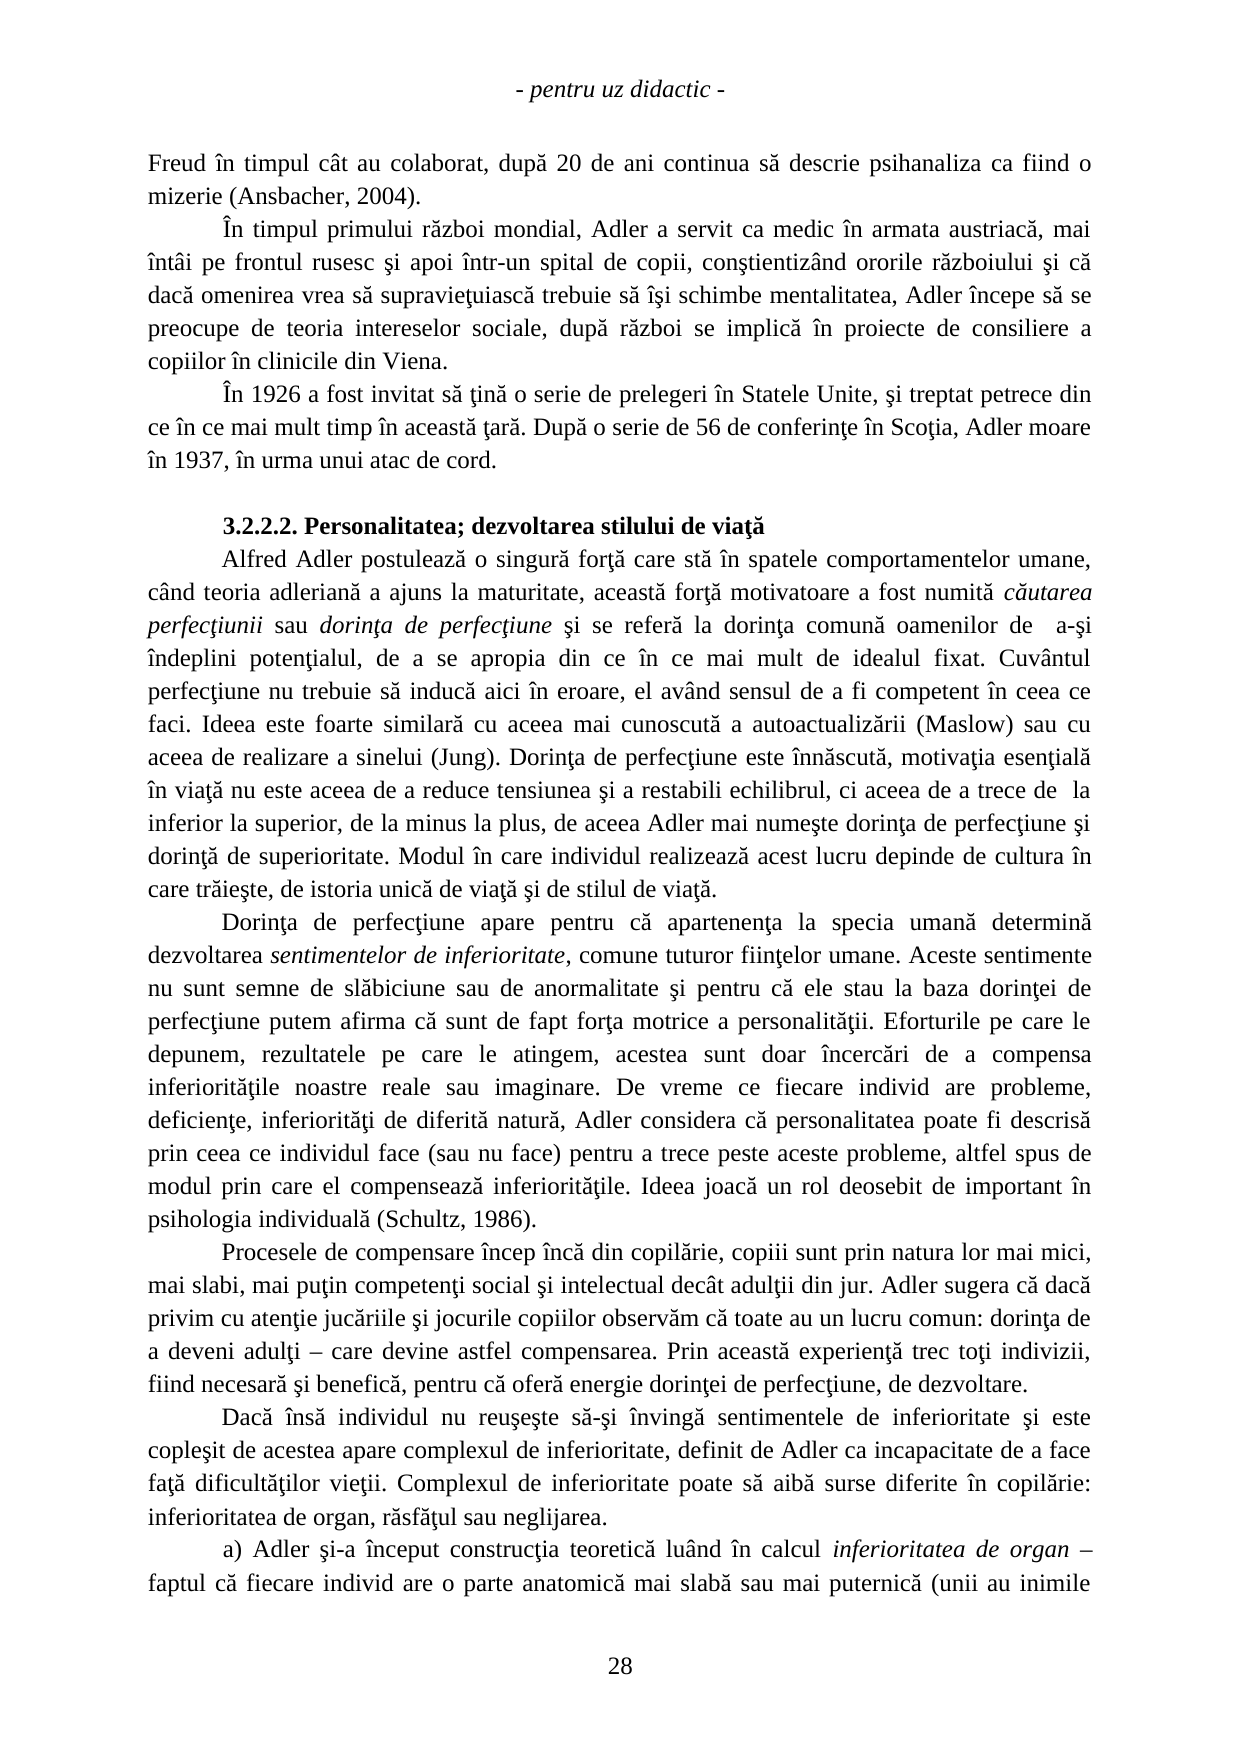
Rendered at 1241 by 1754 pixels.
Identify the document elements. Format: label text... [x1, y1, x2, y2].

text 3.2.2.2. Personalitatea; dezvoltarea stilului de viaţă [148, 511, 1092, 540]
text Procesele de compensare încep încă din copilărie, copiii sunt prin natura lor mai mici, mai slabi, mai puţin competenţi social şi intelectual decât adulţii din jur. Adler sugera că dacă privim cu atenţie jucăriile şi jocurile copiilor observăm că toate au un lucru comun: dorinţa de a deveni adulţi – care devine astfel compensarea. Prin această experienţă trec toţi indivizii, fiind necesară şi benefică, pentru că oferă energie dorinţei de perfecţiune, de dezvoltare. [148, 1237, 1092, 1398]
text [148, 148, 1092, 209]
text Dacă însă individul nu reuşeşte să-şi învingă sentimentele de inferioritate şi este copleşit de acestea apare complexul de inferioritate, definit de Adler ca incapacitate de a face faţă dificultăţilor vieţii. Complexul de inferioritate poate să aibă surse diferite în copilărie: inferioritatea de organ, răsfăţul sau neglijarea. [148, 1402, 1092, 1530]
text Dorinţa de perfecţiune apare pentru că apartenenţa la specia umană determină dezvoltarea sentimentelor de inferioritate, comune tuturor fiinţelor umane. Aceste sentimente nu sunt semne de slăbiciune sau de anormalitate şi pentru că ele stau la baza dorinţei de perfecţiune putem afirma că sunt de fapt forţa motrice a personalităţii. Eforturile pe care le depunem, rezultatele pe care le atingem, acestea sunt doar încercări de a compensa inferiorităţile noastre reale sau imaginare. De vreme ce fiecare individ are probleme, deficienţe, inferiorităţi de diferită natură, Adler considera că personalitatea poate fi descrisă prin ceea ce individul face (sau nu face) pentru a trece peste aceste probleme, altfel spus de modul prin care el compensează inferiorităţile. Ideea joacă un rol deosebit de important în psihologia individuală (Schultz, 1986). [148, 907, 1092, 1233]
text Alfred Adler postulează o singură forţă care stă în spatele comportamentelor umane, când teoria adleriană a ajuns la maturitate, această forţă motivatoare a fost numită căutarea perfecţiunii sau dorinţa de perfecţiune şi se referă la dorinţa comună oamenilor de a-şi îndeplini potenţialul, de a se apropia din ce în ce mai mult de idealul fixat. Cuvântul perfecţiune nu trebuie să inducă aici în eroare, el având sensul de a fi competent în ceea ce faci. Ideea este foarte similară cu aceea mai cunoscută a autoactualizării (Maslow) sau cu aceea de realizare a sinelui (Jung). Dorinţa de perfecţiune este înnăscută, motivaţia esenţială în viaţă nu este aceea de a reduce tensiunea şi a restabili echilibrul, ci aceea de a trece de la inferior la superior, de la minus la plus, de aceea Adler mai numeşte dorinţa de perfecţiune şi dorinţă de superioritate. Modul în care individul realizează acest lucru depinde de cultura în care trăieşte, de istoria unică de viaţă şi de stilul de viaţă. [148, 544, 1092, 903]
text În timpul primului război mondial, Adler a servit ca medic în armata austriacă, mai întâi pe frontul rusesc şi apoi într-un spital de copii, conştientizând ororile războiului şi că dacă omenirea vrea să supravieţuiască trebuie să îşi schimbe mentalitatea, Adler începe să se preocupe de teoria intereselor sociale, după război se implică în proiecte de consiliere a copiilor în clinicile din Viena. [148, 214, 1092, 374]
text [148, 1534, 1092, 1596]
text În 1926 a fost invitat să ţină o serie de prelegeri în Statele Unite, şi treptat petrece din ce în ce mai mult timp în această ţară. După o serie de 56 de conferinţe în Scoţia, Adler moare în 1937, în urma unui atac de cord. [148, 379, 1092, 474]
